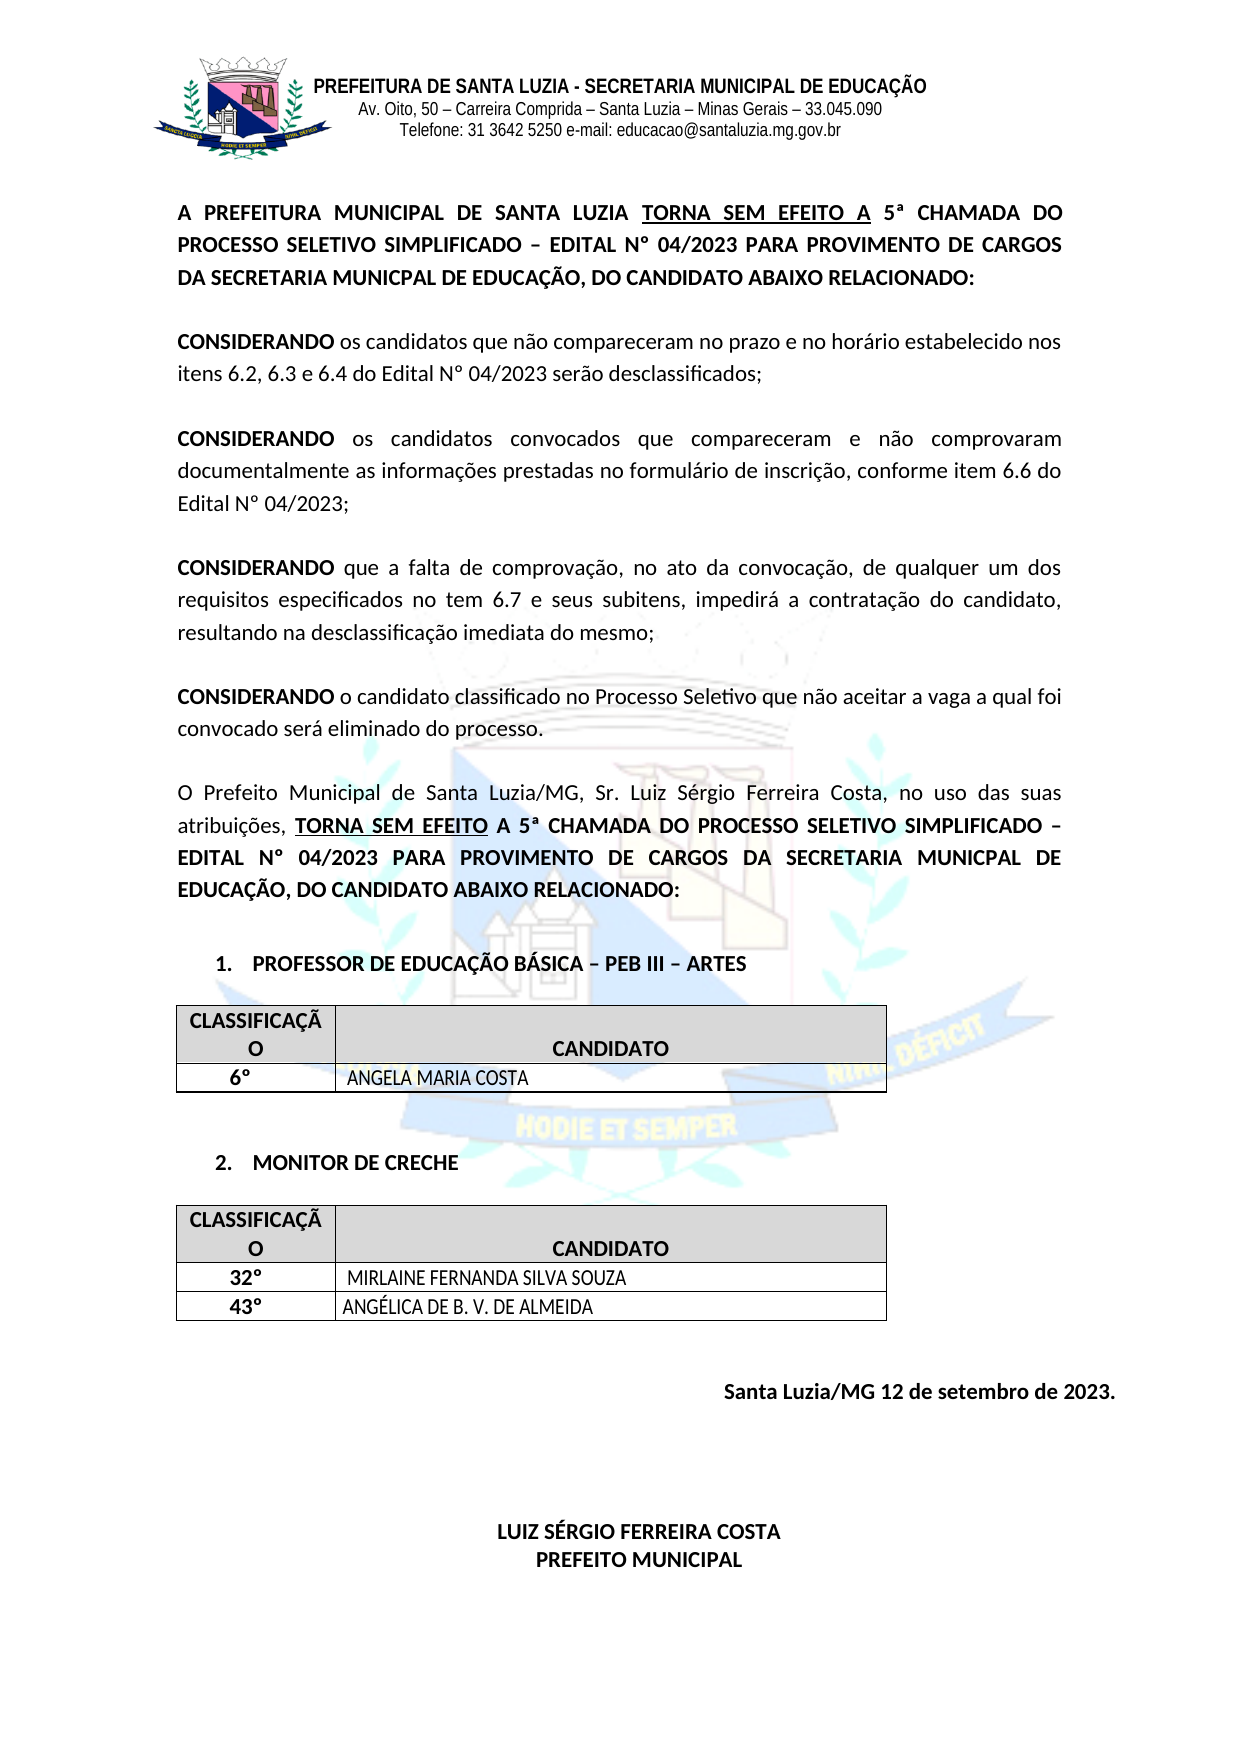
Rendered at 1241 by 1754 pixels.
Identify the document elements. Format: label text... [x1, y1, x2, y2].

list LUIZ SÉRGIO FERREIRA COSTA [162, 1517, 1116, 1545]
table_header CANDIDATO [336, 1006, 886, 1062]
list PREFEITO MUNICIPAL [162, 1545, 1116, 1573]
list Santa Luzia/MG 12 de setembro de 2023. [162, 1377, 1116, 1405]
text A PREFEITURA MUNICIPAL DE SANTA LUZIA TORNA SEM EFEITO A 5ª CHAMADA DO PROCESSO SELETIVO SIMPLIFICADO – EDITAL Nº 04/2023 PARA PROVIMENTO DE CARGOS DA SECRETARIA MUNICPAL DE EDUCAÇÃO, DO CANDIDATO ABAIXO RELACIONADO: [177, 198, 1063, 291]
text CONSIDERANDO os candidatos convocados que compareceram e não comprovaram documentalmente as informações prestadas no formulário de inscrição, conforme item 6.6 do Edital Nº 04/2023; [177, 424, 1063, 517]
text CONSIDERANDO que a falta de comprovação, no ato da convocação, de qualquer um dos requisitos especificados no tem 6.7 e seus subitens, impedirá a contratação do candidato, resultando na desclassificação imediata do mesmo; [177, 553, 1063, 646]
table_cell 43º [177, 1292, 335, 1320]
list PROFESSOR DE EDUCAÇÃO BÁSICA – PEB III – ARTES [215, 949, 1063, 977]
picture [152, 55, 333, 160]
table_cell 6º [177, 1064, 335, 1091]
table_header CLASSIFICAÇÃO [177, 1206, 335, 1262]
table_header CANDIDATO [336, 1206, 886, 1262]
text O Prefeito Municipal de Santa Luzia/MG, Sr. Luiz Sérgio Ferreira Costa, no uso das suas atribuições, TORNA SEM EFEITO A 5ª CHAMADA DO PROCESSO SELETIVO SIMPLIFICADO – EDITAL Nº 04/2023 PARA PROVIMENTO DE CARGOS DA SECRETARIA MUNICPAL DE EDUCAÇÃO, DO CANDIDATO ABAIXO RELACIONADO: [177, 778, 1063, 903]
table_cell 32º [177, 1263, 335, 1291]
table_cell ANGELA MARIA COSTA [336, 1064, 886, 1091]
text CONSIDERANDO os candidatos que não compareceram no prazo e no horário estabelecido nos itens 6.2, 6.3 e 6.4 do Edital Nº 04/2023 serão desclassificados; [177, 327, 1063, 387]
table_cell ANGÉLICA DE B. V. DE ALMEIDA [336, 1292, 886, 1320]
text CONSIDERANDO o candidato classificado no Processo Seletivo que não aceitar a vaga a qual foi convocado será eliminado do processo. [177, 682, 1063, 742]
table_cell MIRLAINE FERNANDA SILVA SOUZA [336, 1263, 886, 1291]
list MONITOR DE CRECHE [215, 1148, 1063, 1177]
table_header CLASSIFICAÇÃO [177, 1006, 335, 1062]
